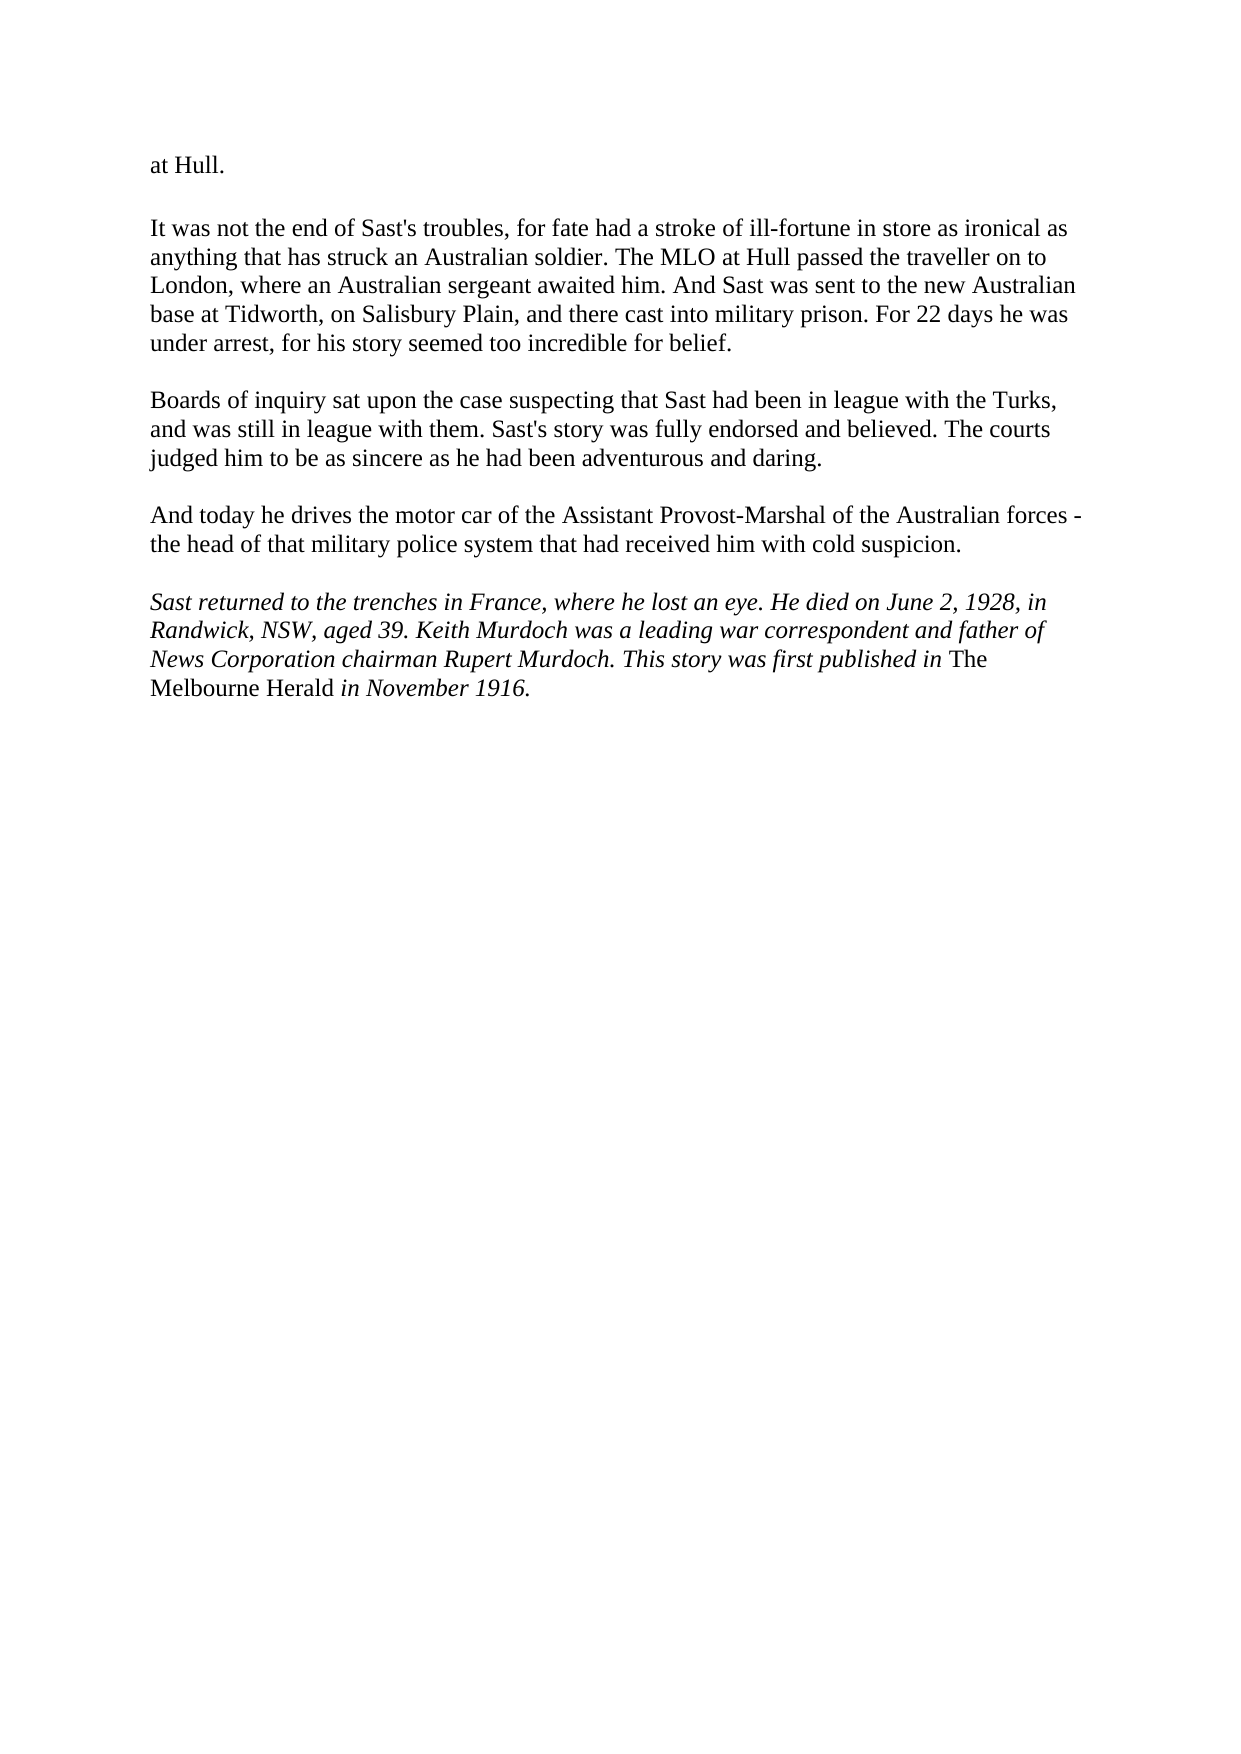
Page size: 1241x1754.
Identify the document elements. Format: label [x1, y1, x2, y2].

text [150, 150, 1090, 702]
